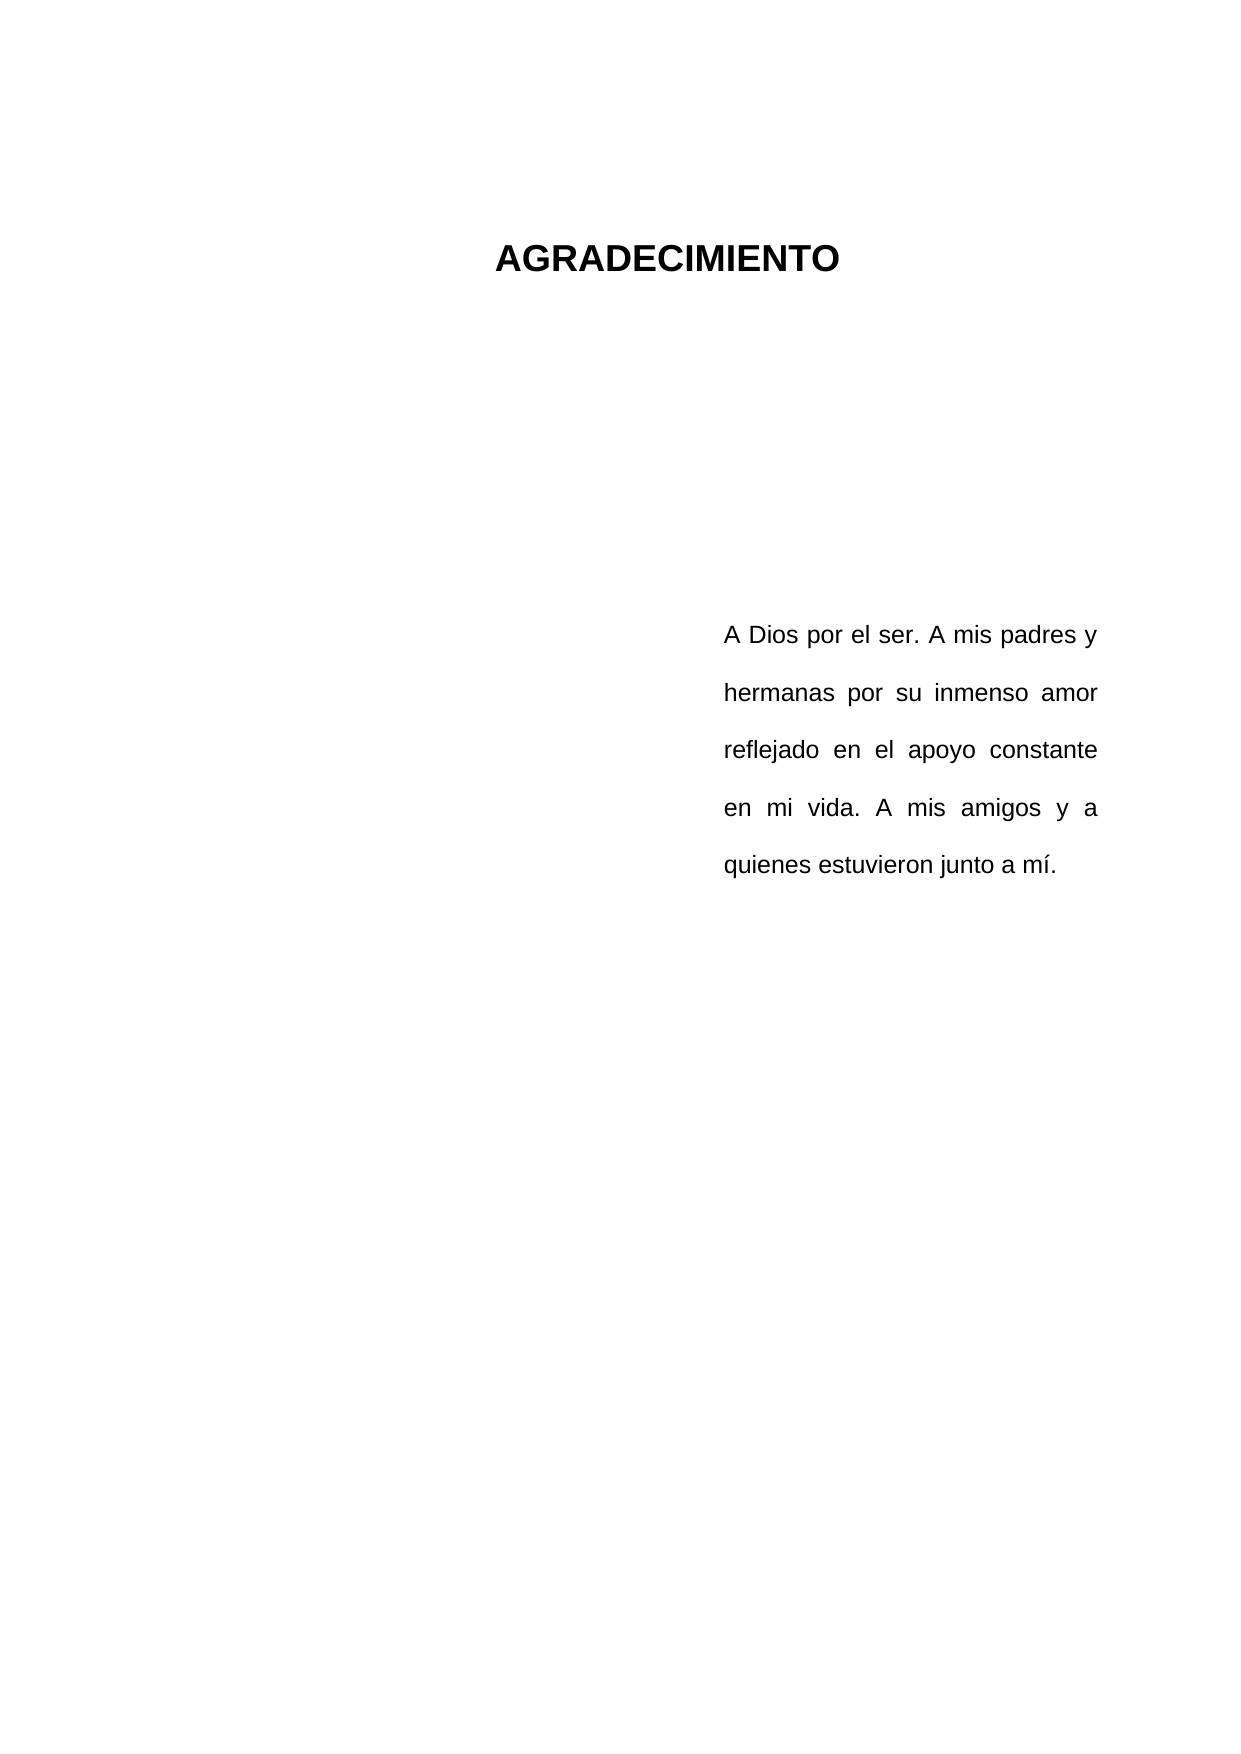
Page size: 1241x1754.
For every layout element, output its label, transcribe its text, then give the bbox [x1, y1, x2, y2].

text AGRADECIMIENTO [236, 236, 1098, 279]
text A Dios por el ser. A mis padres y hermanas por su inmenso amor reflejado en el apoyo constante en mi vida. A mis amigos y a quienes estuvieron junto a mí. [724, 620, 1098, 879]
